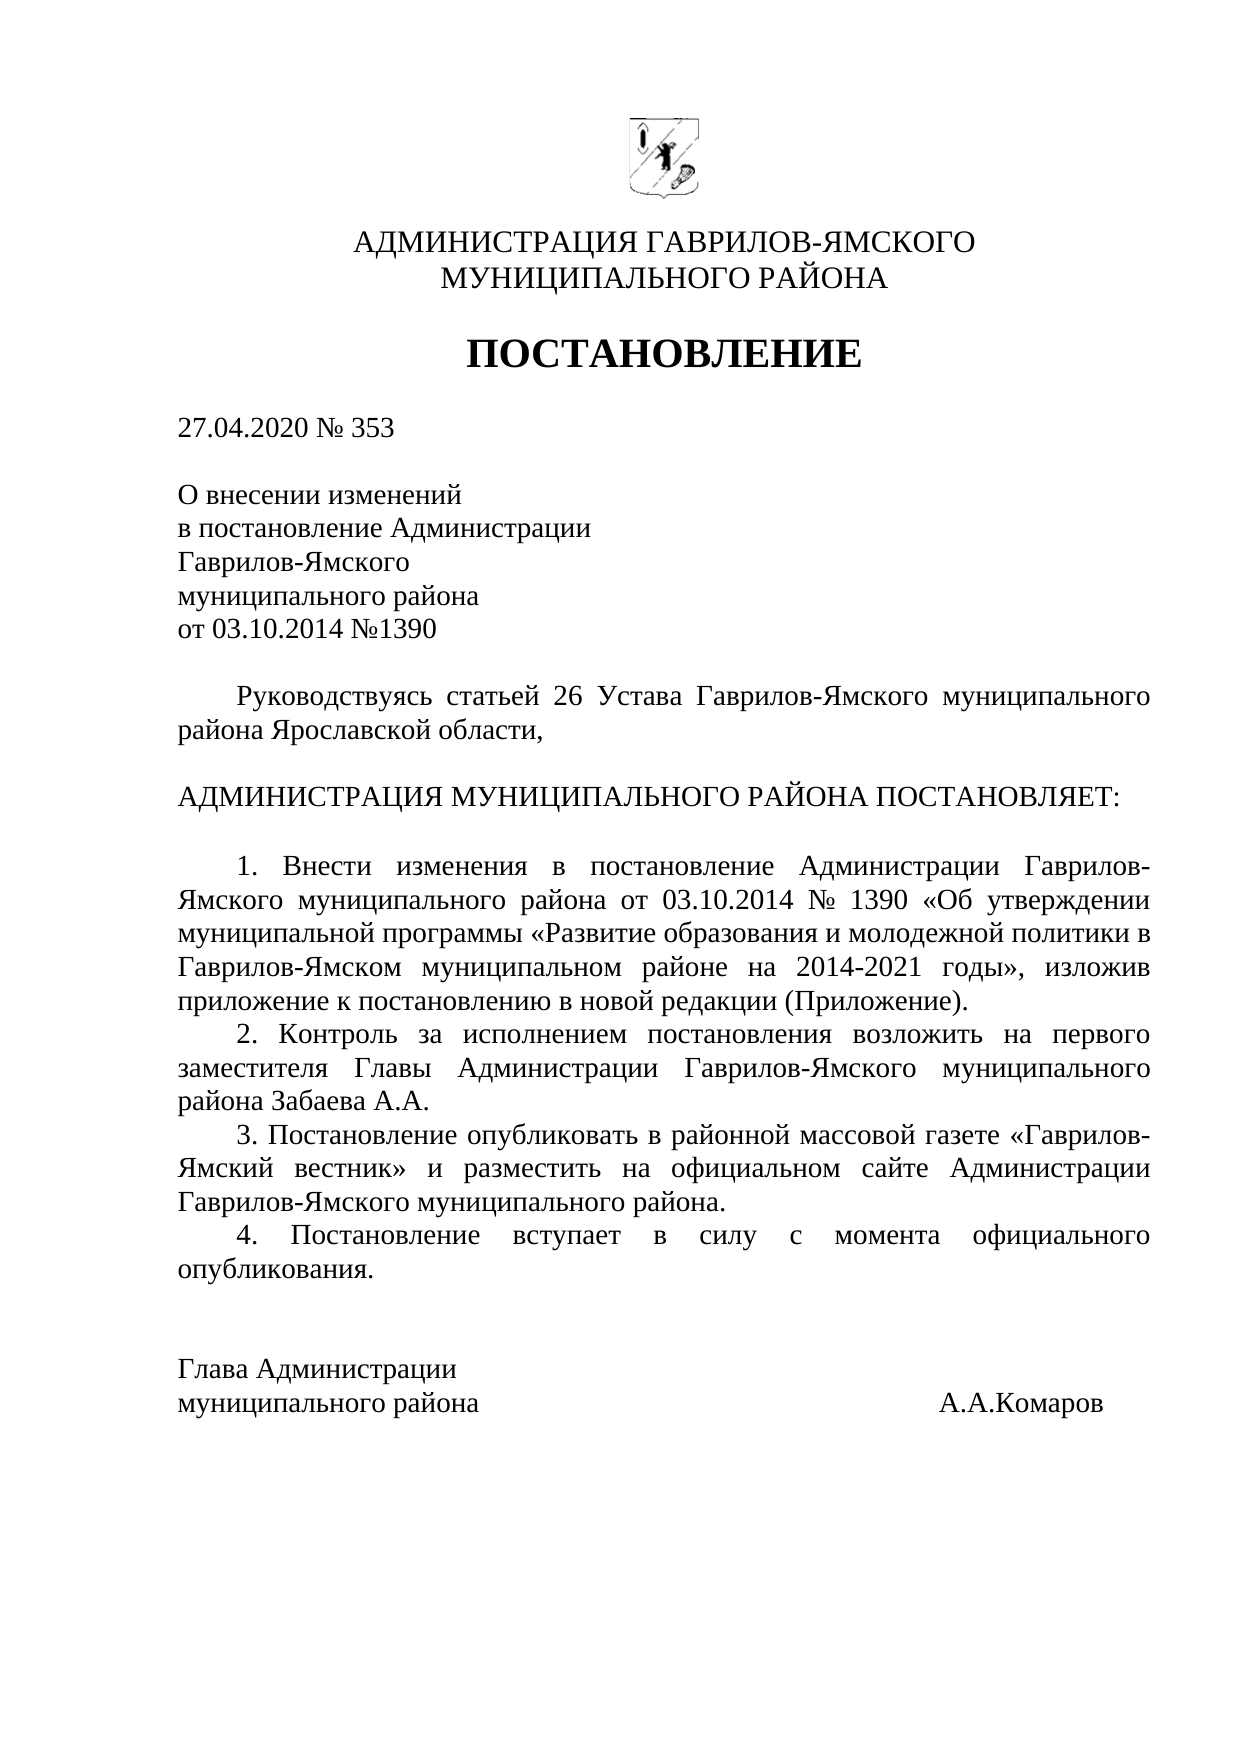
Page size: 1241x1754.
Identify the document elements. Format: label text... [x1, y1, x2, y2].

text АДМИНИСТРАЦИЯ ГАВРИЛОВ-ЯМСКОГО [177, 223, 1152, 259]
text О внесении изменений [177, 477, 1152, 511]
text 4. Постановление вступает в силу с момента официального опубликования. [177, 1217, 1152, 1284]
picture [629, 118, 699, 199]
text Глава Администрации [177, 1352, 1152, 1385]
text в постановление Администрации [177, 511, 1152, 544]
text МУНИЦИПАЛЬНОГО РАЙОНА [177, 259, 1152, 295]
text ПОСТАНОВЛЕНИЕ [177, 328, 1152, 376]
text Руководствуясь статьей 26 Устава Гаврилов-Ямского муниципального района Ярославской области, [177, 678, 1152, 745]
text 27.04.2020 № 353 [177, 410, 1152, 443]
text 3. Постановление опубликовать в районной массовой газете «Гаврилов-Ямский вестник» и разместить на официальном сайте Администрации Гаврилов-Ямского муниципального района. [177, 1117, 1152, 1217]
text 1. Внести изменения в постановление Администрации Гаврилов-Ямского муниципального района от 03.10.2014 № 1390 «Об утверждении муниципальной программы «Развитие образования и молодежной политики в Гаврилов-Ямском муниципальном районе на 2014-2021 годы», изложив приложение к постановлению в новой редакции (Приложение). [177, 848, 1152, 1016]
text муниципального района А.А.Комаров [177, 1385, 1152, 1419]
text от 03.10.2014 №1390 [177, 611, 1152, 645]
text Гаврилов-Ямского [177, 544, 1152, 578]
text АДМИНИСТРАЦИЯ МУНИЦИПАЛЬНОГО РАЙОНА ПОСТАНОВЛЯЕТ: [177, 779, 1152, 812]
text муниципального района [177, 578, 1152, 611]
text 2. Контроль за исполнением постановления возложить на первого заместителя Главы Администрации Гаврилов-Ямского муниципального района Забаева А.А. [177, 1016, 1152, 1117]
